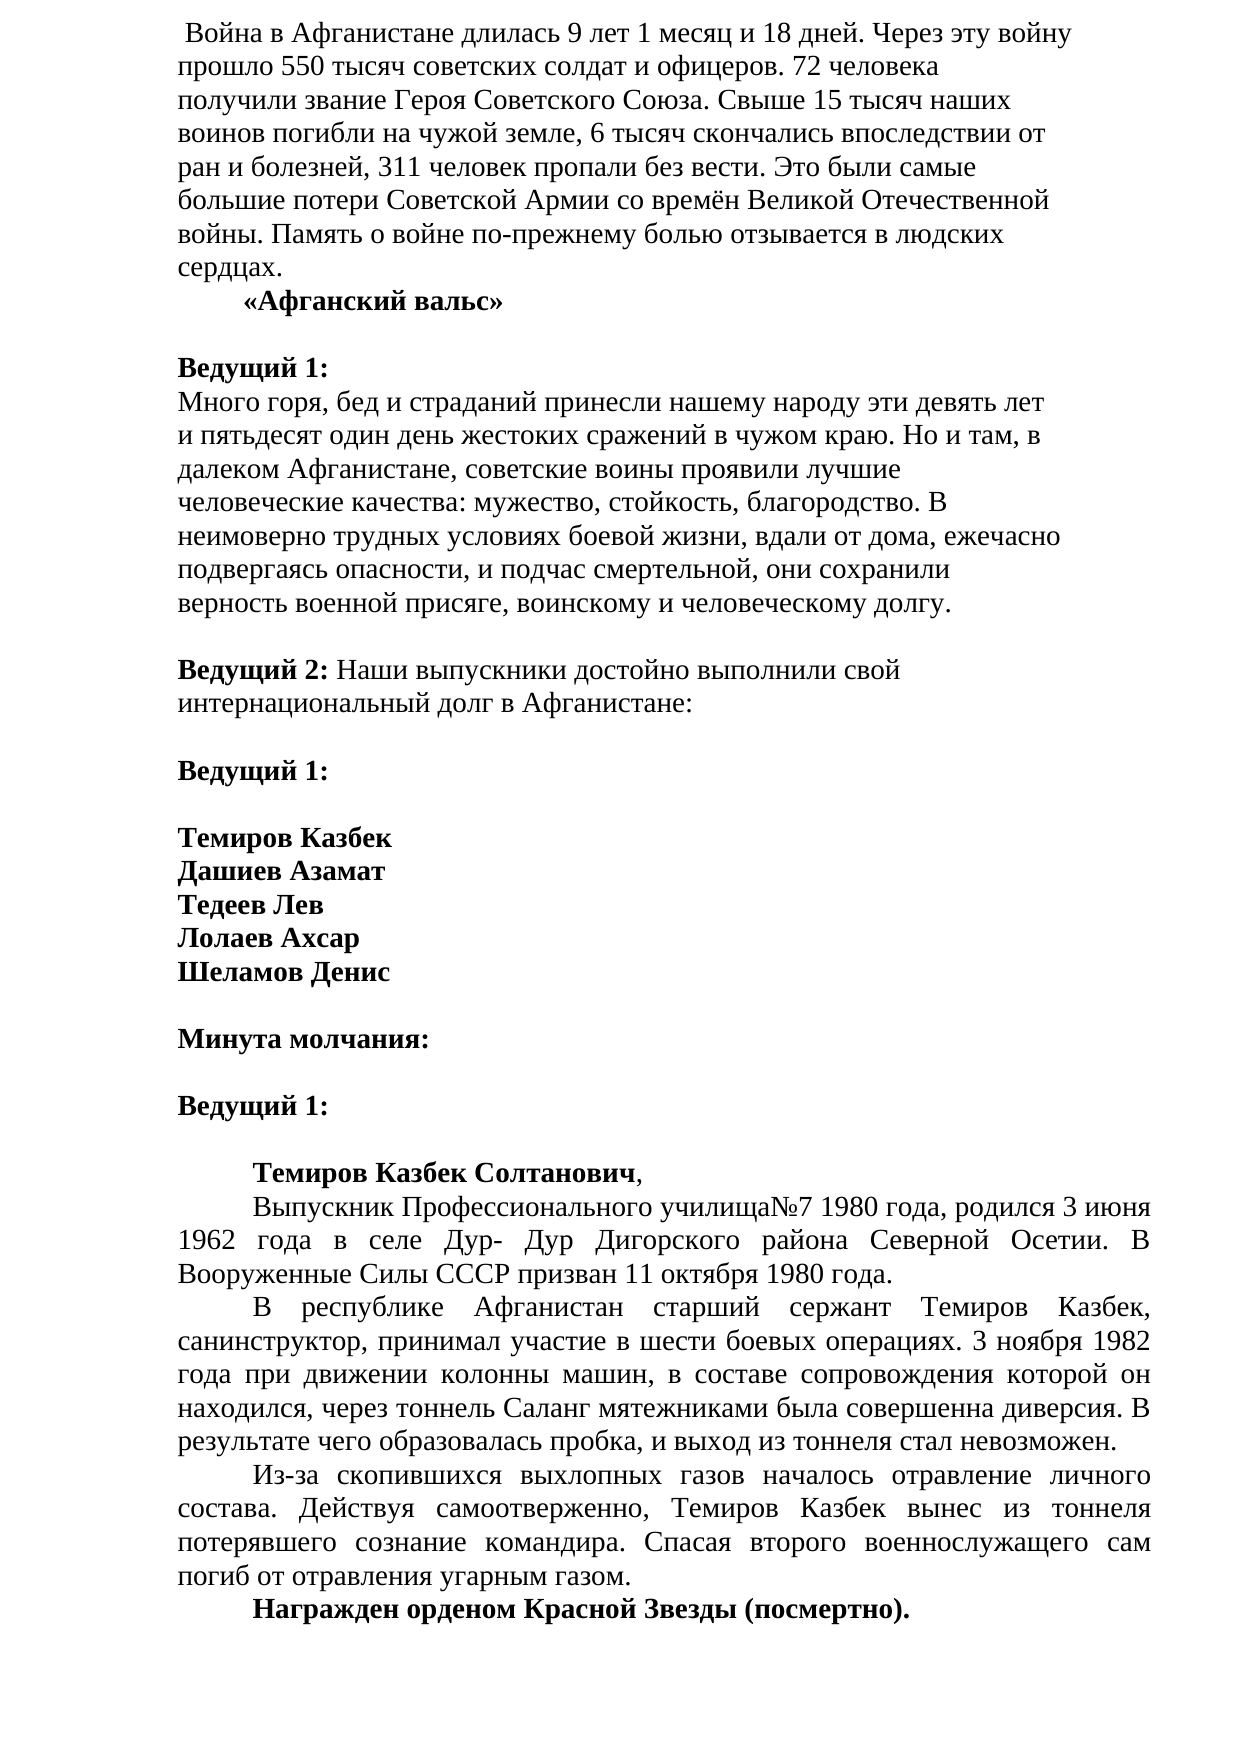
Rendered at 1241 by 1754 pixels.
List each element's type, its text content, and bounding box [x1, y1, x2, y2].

text Ведущий 1: [177, 1088, 1152, 1122]
text большие потери Советской Армии со времён Великой Отечественной [177, 182, 1152, 216]
text неимоверно трудных условиях боевой жизни, вдали от дома, ежечасно [177, 518, 1152, 551]
text войны. Память о войне по-прежнему болью отзывается в людских [177, 216, 1152, 249]
text далеком Афганистане, советские воины проявили лучшие [177, 451, 1152, 484]
text Ведущий 1: [177, 350, 1152, 384]
text Дашиев Азамат [177, 853, 1152, 887]
text Шеламов Денис [177, 954, 1152, 987]
text Темиров Казбек [177, 820, 1152, 853]
text сердцах. [177, 249, 1152, 283]
text подвергаясь опасности, и подчас смертельной, они сохранили [177, 551, 1152, 585]
text Выпускник Профессионального училища№7 1980 года, родился 3 июня 1962 года в селе Дур- Дур Дигорского района Северной Осетии. В Вооруженные Силы СССР призван 11 октября 1980 года. [177, 1189, 1152, 1289]
text Ведущий 1: [177, 753, 1152, 786]
text человеческие качества: мужество, стойкость, благородство. В [177, 484, 1152, 518]
text Много горя, бед и страданий принесли нашему народу эти девять лет [177, 384, 1152, 417]
text Минута молчания: [177, 1021, 1152, 1054]
text и пятьдесят один день жестоких сражений в чужом краю. Но и там, в [177, 417, 1152, 451]
text Из-за скопившихся выхлопных газов началось отравление личного состава. Действуя самоотверженно, Темиров Казбек вынес из тоннеля потерявшего сознание командира. Спасая второго военнослужащего сам погиб от отравления угарным газом. [177, 1457, 1152, 1591]
text получили звание Героя Советского Союза. Свыше 15 тысяч наших [177, 82, 1152, 115]
text ран и болезней, 311 человек пропали без вести. Это были самые [177, 149, 1152, 182]
text верность военной присяге, воинскому и человеческому долгу. [177, 585, 1152, 618]
text Война в Афганистане длилась 9 лет 1 месяц и 18 дней. Через эту войну [177, 15, 1152, 48]
text Лолаев Ахсар [177, 920, 1152, 954]
text прошло 550 тысяч советских солдат и офицеров. 72 человека [177, 48, 1152, 82]
text воинов погибли на чужой земле, 6 тысяч скончались впоследствии от [177, 115, 1152, 149]
text В республике Афганистан старший сержант Темиров Казбек, санинструктор, принимал участие в шести боевых операциях. 3 ноября 1982 года при движении колонны машин, в составе сопровождения которой он находился, через тоннель Саланг мятежниками была совершенна диверсия. В результате чего образовалась пробка, и выход из тоннеля стал невозможен. [177, 1289, 1152, 1457]
text «Афганский вальс» [177, 283, 1152, 317]
text Тедеев Лев [177, 887, 1152, 920]
text Темиров Казбек Солтанович, [177, 1155, 1152, 1189]
text Ведущий 2: Наши выпускники достойно выполнили свой интернациональный долг в Афганистане: [177, 652, 1152, 719]
text Награжден орденом Красной Звезды (посмертно). [177, 1591, 1152, 1625]
